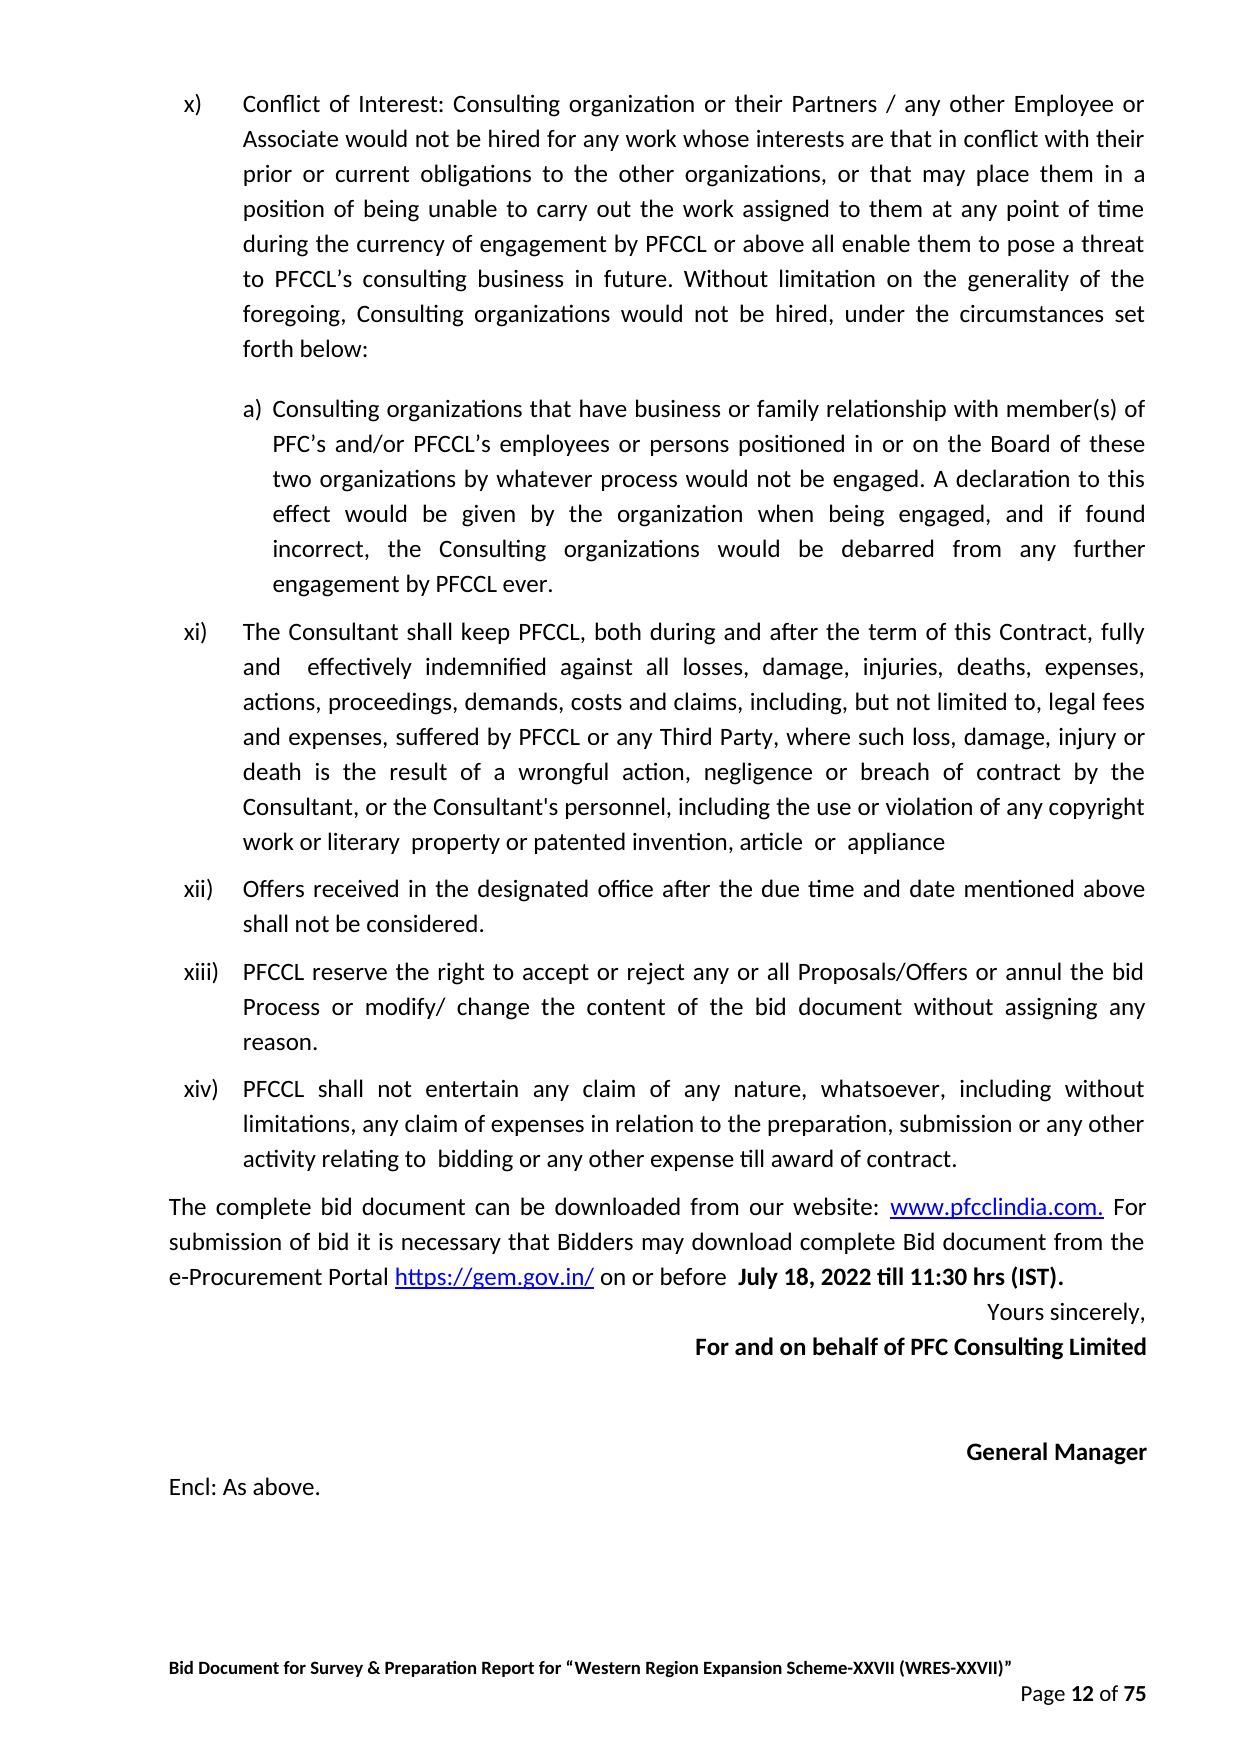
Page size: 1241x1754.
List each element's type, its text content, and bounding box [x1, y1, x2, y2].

list The Consultant shall keep PFCCL, both during and after the term of this Contract, fully and effectively indemnified against all losses, damage, injuries, deaths, expenses, actions, proceedings, demands, costs and claims, including, but not limited to, legal fees and expenses, suffered by PFCCL or any Third Party, where such loss, damage, injury or death is the result of a wrongful action, negligence or breach of contract by the Consultant, or the Consultant's personnel, including the use or violation of any copyright work or literary property or patented invention, article or appliance [183, 616, 1146, 857]
list PFCCL shall not entertain any claim of any nature, whatsoever, including without limitations, any claim of expenses in relation to the preparation, submission or any other activity relating to bidding or any other expense till award of contract. [183, 1074, 1146, 1174]
list Conflict of Interest: Consulting organization or their Partners / any other Employee or Associate would not be hired for any work whose interests are that in conflict with their prior or current obligations to the other organizations, or that may place them in a position of being unable to carry out the work assigned to them at any point of time during the currency of engagement by PFCCL or above all enable them to pose a threat to PFCCL’s consulting business in future. Without limitation on the generality of the foregoing, Consulting organizations would not be hired, under the circumstances set forth below: [183, 89, 1146, 364]
text For and on behalf of PFC Consulting Limited [169, 1331, 1147, 1362]
text Encl: As above. [169, 1471, 1146, 1502]
text Yours sincerely, [169, 1296, 1146, 1327]
list Offers received in the designated office after the due time and date mentioned above shall not be considered. [183, 874, 1146, 939]
text General Manager [169, 1436, 1147, 1467]
text The complete bid document can be downloaded from our website: www.pfcclindia.com. For submission of bid it is necessary that Bidders may download complete Bid document from the e-Procurement Portal https://gem.gov.in/ on or before July 18, 2022 till 11:30 hrs (IST). [169, 1191, 1146, 1292]
list Consulting organizations that have business or family relationship with member(s) of PFC’s and/or PFCCL’s employees or persons positioned in or on the Board of these two organizations by whatever process would not be engaged. A declaration to this effect would be given by the organization when being engaged, and if found incorrect, the Consulting organizations would be debarred from any further engagement by PFCCL ever. [243, 394, 1146, 599]
list PFCCL reserve the right to accept or reject any or all Proposals/Offers or annul the bid Process or modify/ change the content of the bid document without assigning any reason. [183, 956, 1146, 1057]
